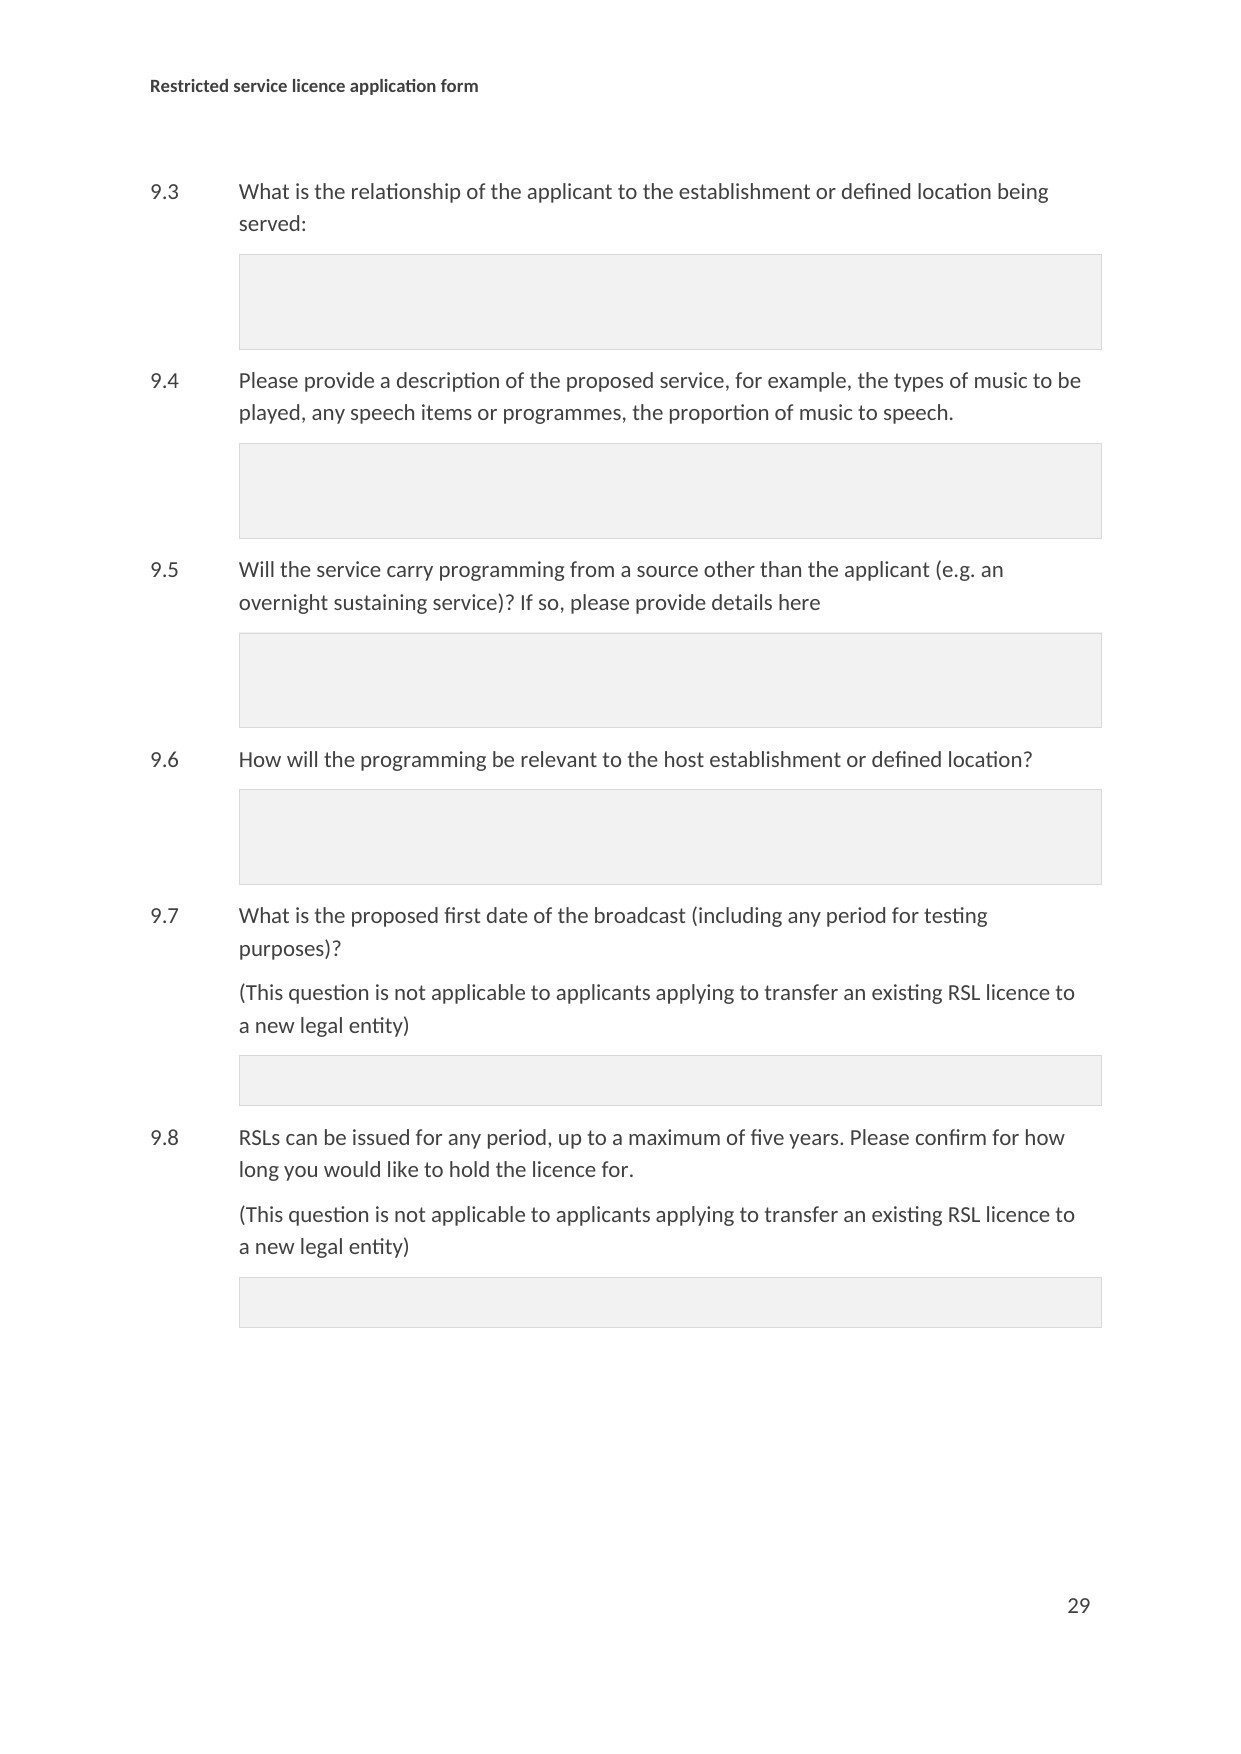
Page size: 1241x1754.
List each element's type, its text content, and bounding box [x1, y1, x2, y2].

list How will the programming be relevant to the host establishment or defined location? [150, 745, 1090, 773]
list Please provide a description of the proposed service, for example, the types of music to be played, any speech items or programmes, the proportion of music to speech. [150, 366, 1090, 427]
list (This question is not applicable to applicants applying to transfer an existing RSL licence to a new legal entity) [239, 1200, 1090, 1260]
list What is the proposed first date of the broadcast (including any period for testing purposes)? [150, 902, 1090, 962]
list Will the service carry programming from a source other than the applicant (e.g. an overnight sustaining service)? If so, please provide details here [150, 556, 1090, 616]
list What is the relationship of the applicant to the establishment or defined location being served: [150, 177, 1090, 237]
list RSLs can be issued for any period, up to a maximum of five years. Please confirm for how long you would like to hold the licence for. [150, 1123, 1090, 1183]
list (This question is not applicable to applicants applying to transfer an existing RSL licence to a new legal entity) [239, 978, 1090, 1039]
